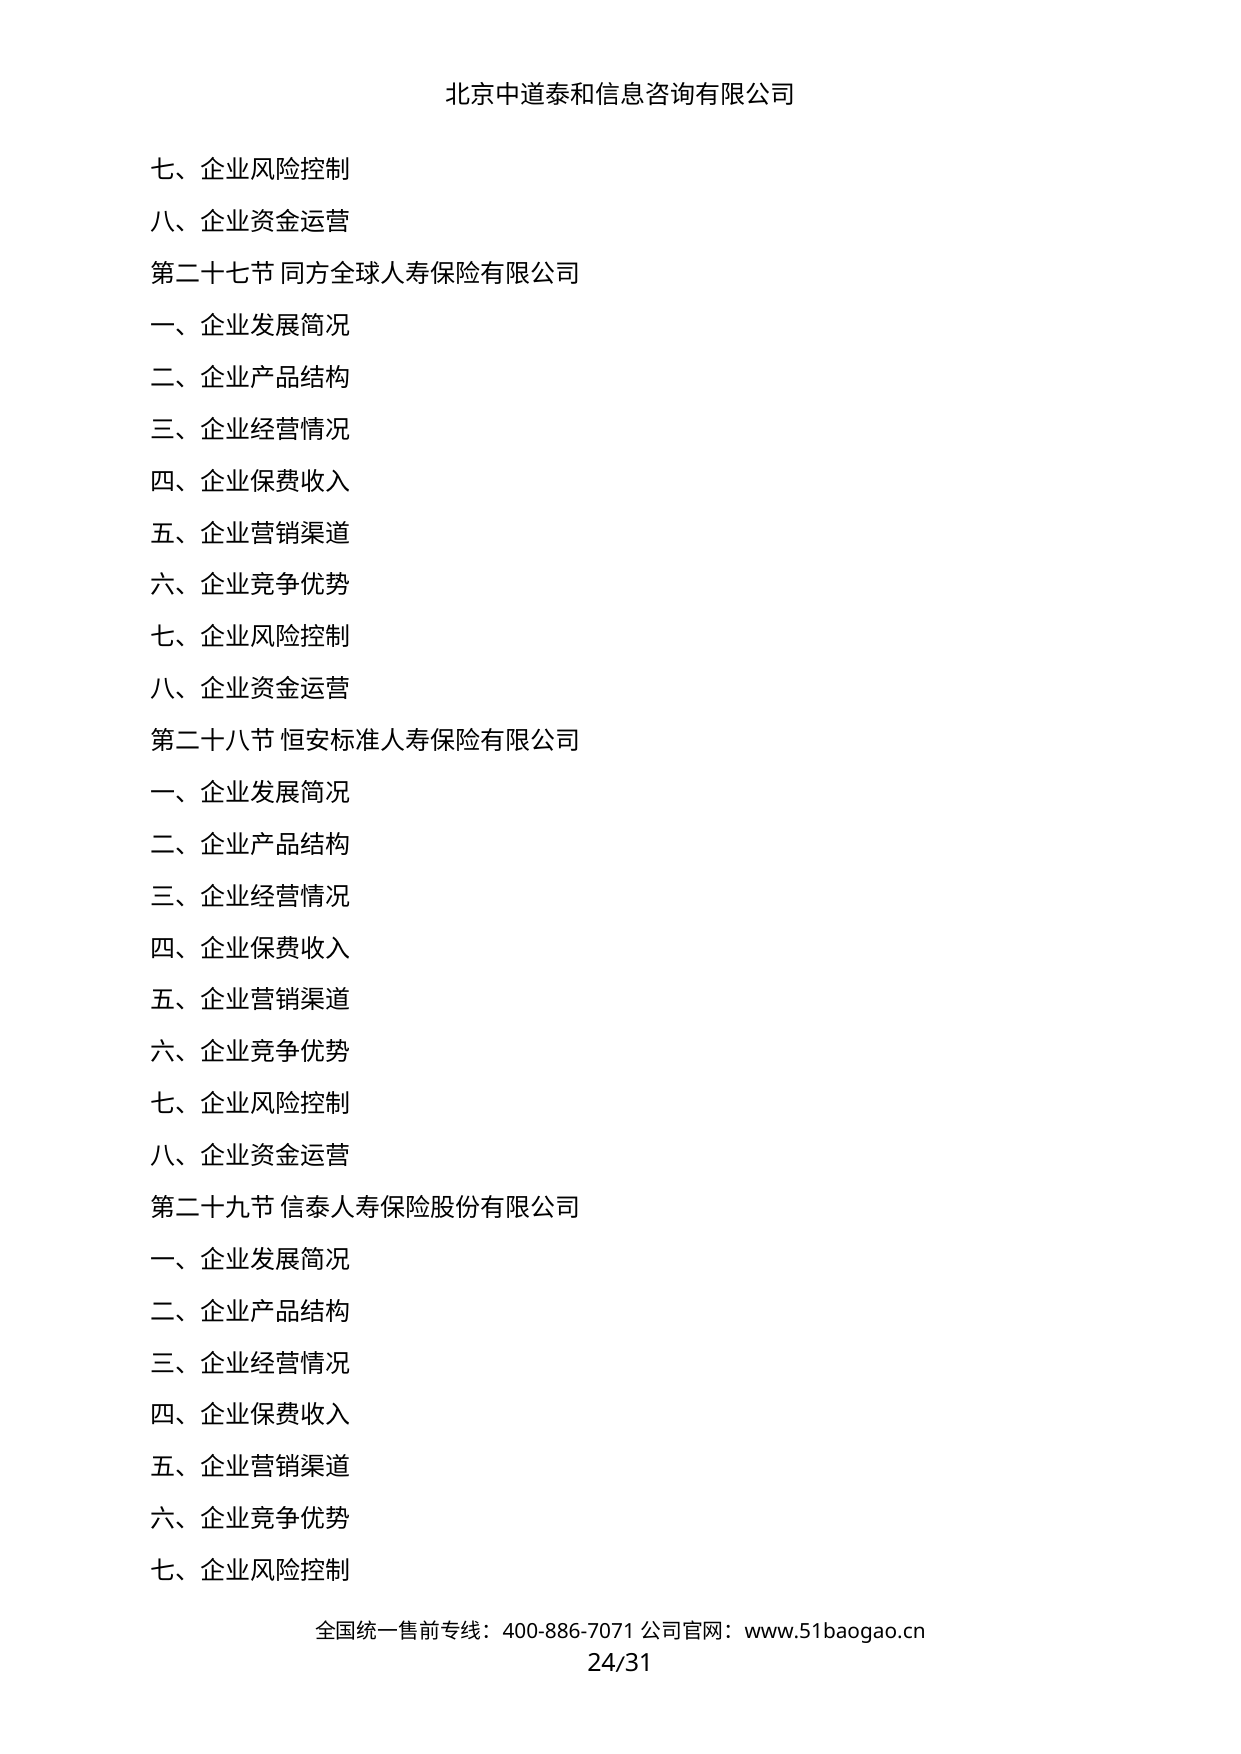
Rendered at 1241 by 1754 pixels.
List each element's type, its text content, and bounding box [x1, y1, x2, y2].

text 二、企业产品结构 [150, 1291, 1090, 1327]
text 七、企业风险控制 [150, 617, 1090, 653]
text 第二十九节 信泰人寿保险股份有限公司 [150, 1187, 1090, 1224]
text 八、企业资金运营 [150, 1136, 1090, 1172]
text 二、企业产品结构 [150, 824, 1090, 861]
text 一、企业发展简况 [150, 772, 1090, 809]
text 五、企业营销渠道 [150, 1447, 1090, 1483]
text 五、企业营销渠道 [150, 980, 1090, 1016]
text 五、企业营销渠道 [150, 513, 1090, 549]
text 三、企业经营情况 [150, 876, 1090, 912]
text 七、企业风险控制 [150, 1551, 1090, 1587]
text 六、企业竞争优势 [150, 1499, 1090, 1535]
text 六、企业竞争优势 [150, 565, 1090, 601]
text 第二十七节 同方全球人寿保险有限公司 [150, 254, 1090, 290]
text 七、企业风险控制 [150, 1084, 1090, 1120]
text 四、企业保费收入 [150, 461, 1090, 497]
text 二、企业产品结构 [150, 357, 1090, 394]
text 第二十八节 恒安标准人寿保险有限公司 [150, 721, 1090, 757]
text 三、企业经营情况 [150, 409, 1090, 446]
text 四、企业保费收入 [150, 928, 1090, 964]
text 三、企业经营情况 [150, 1343, 1090, 1379]
text 七、企业风险控制 [150, 150, 1090, 186]
text 一、企业发展简况 [150, 306, 1090, 342]
text 四、企业保费收入 [150, 1395, 1090, 1431]
text 八、企业资金运营 [150, 202, 1090, 238]
text 八、企业资金运营 [150, 669, 1090, 705]
text 六、企业竞争优势 [150, 1032, 1090, 1068]
text 一、企业发展简况 [150, 1239, 1090, 1276]
